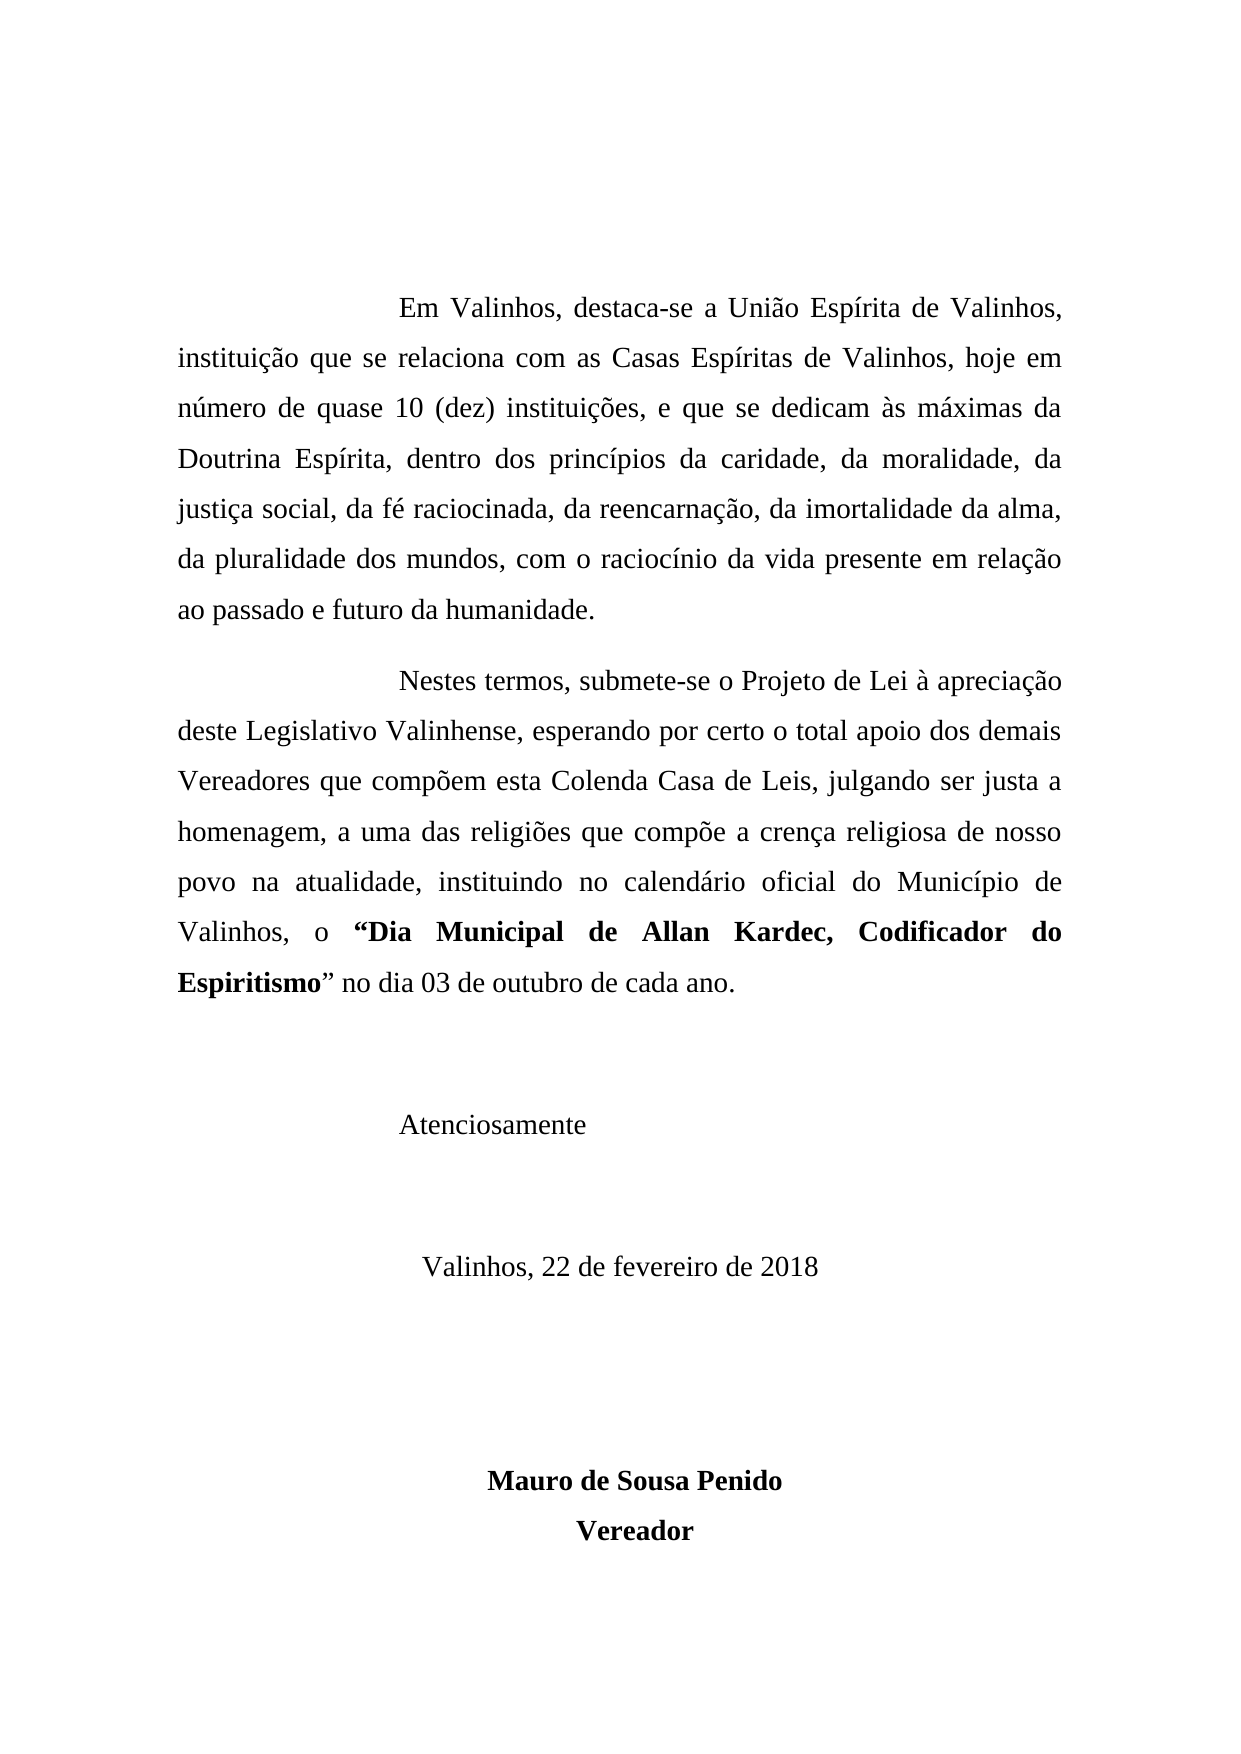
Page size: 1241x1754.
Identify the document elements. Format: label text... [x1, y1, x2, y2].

text Valinhos, 22 de fevereiro de 2018 [177, 1249, 1063, 1283]
text Mauro de Sousa Penido [207, 1463, 1063, 1496]
text Em Valinhos, destaca-se a União Espírita de Valinhos, instituição que se relaciona com as Casas Espíritas de Valinhos, hoje em número de quase 10 (dez) instituições, e que se dedicam às máximas da Doutrina Espírita, dentro dos princípios da caridade, da moralidade, da justiça social, da fé raciocinada, da reencarnação, da imortalidade da alma, da pluralidade dos mundos, com o raciocínio da vida presente em relação ao passado e futuro da humanidade. [177, 290, 1063, 625]
text Vereador [207, 1513, 1063, 1547]
text Atenciosamente [325, 1107, 1063, 1141]
text Nestes termos, submete-se o Projeto de Lei à apreciação deste Legislativo Valinhense, esperando por certo o total apoio dos demais Vereadores que compõem esta Colenda Casa de Leis, julgando ser justa a homenagem, a uma das religiões que compõe a crença religiosa de nosso povo na atualidade, instituindo no calendário oficial do Município de Valinhos, o “Dia Municipal de Allan Kardec, Codificador do Espiritismo” no dia 03 de outubro de cada ano. [177, 663, 1063, 998]
